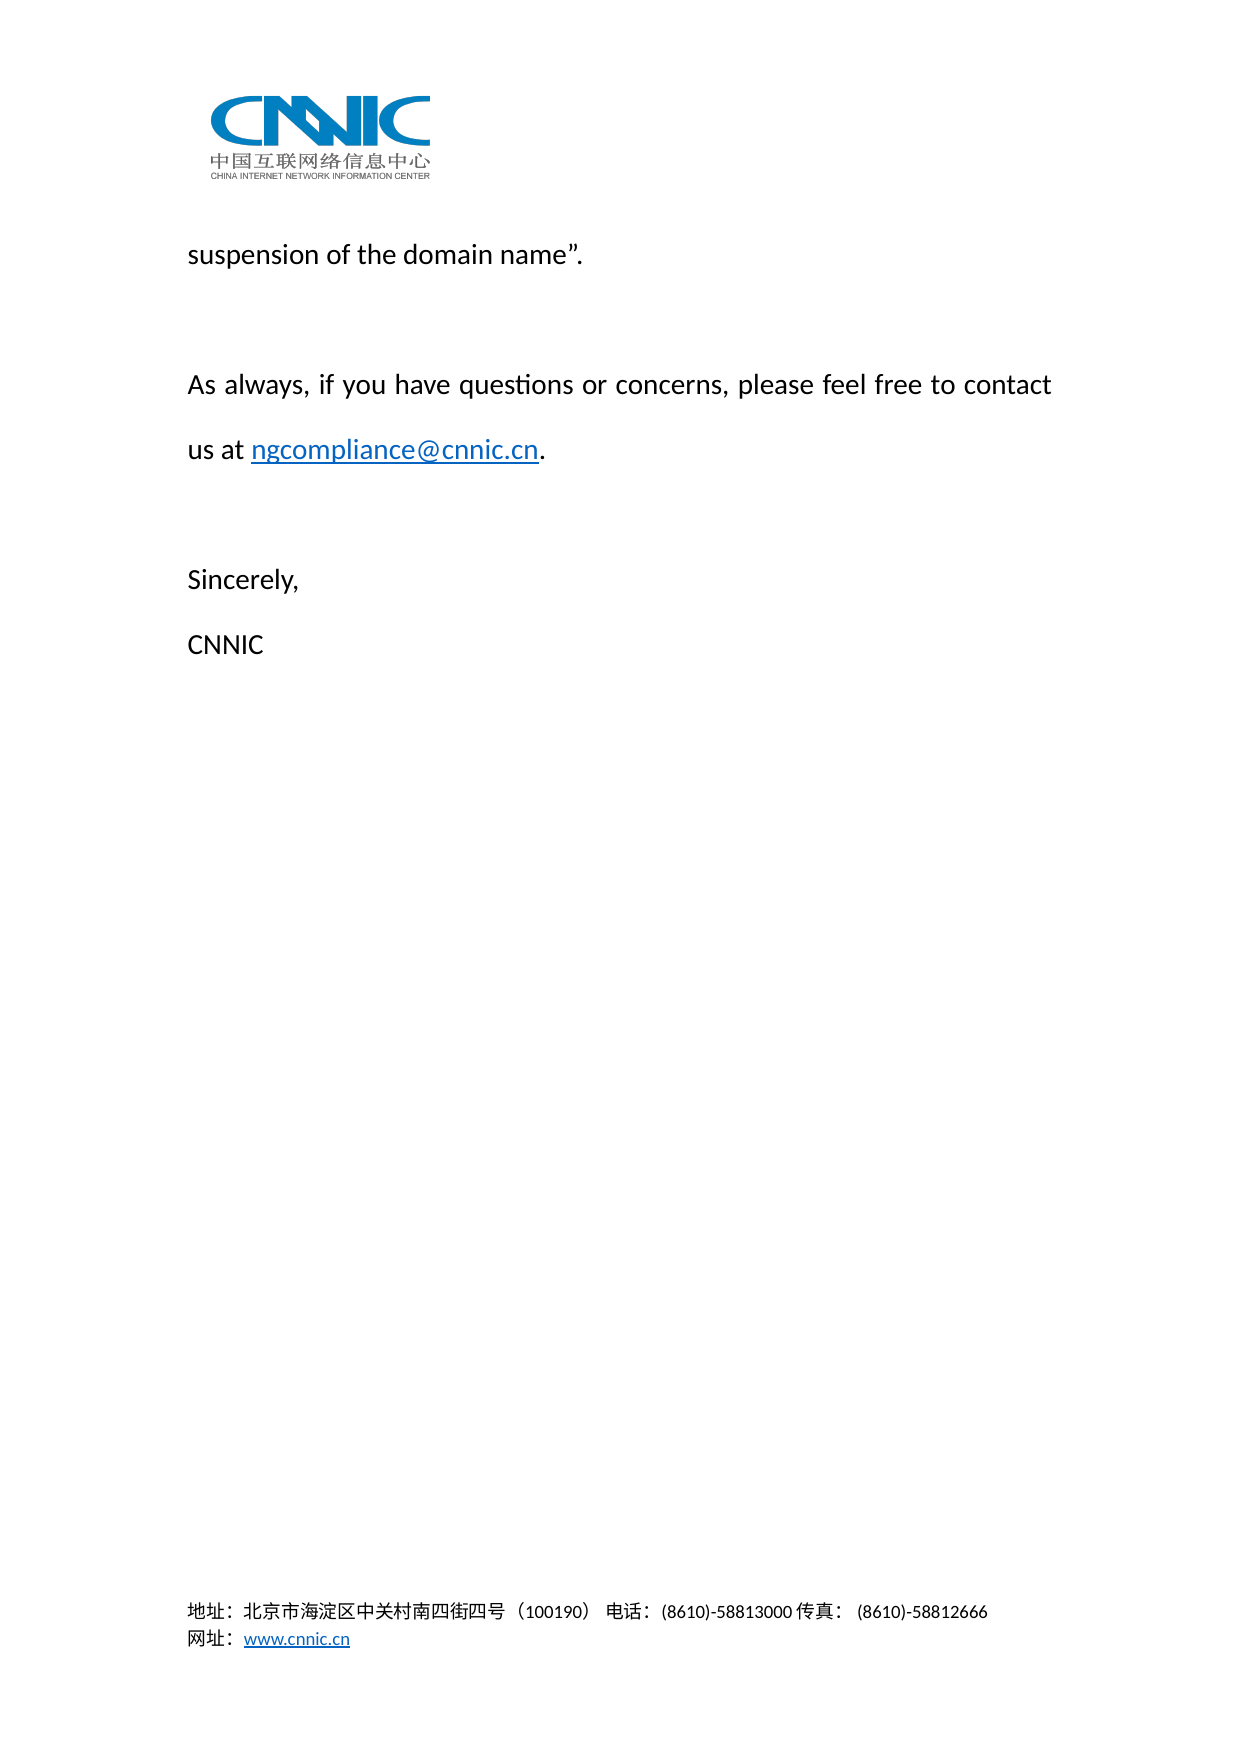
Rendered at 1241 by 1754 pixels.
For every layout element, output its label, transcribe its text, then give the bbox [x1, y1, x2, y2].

text Sincerely, [187, 547, 1053, 612]
picture [187, 88, 455, 190]
text CNNIC [187, 612, 1053, 677]
text As always, if you have questions or concerns, please feel free to contact us at ngcompliance@cnnic.cn. [187, 352, 1053, 482]
